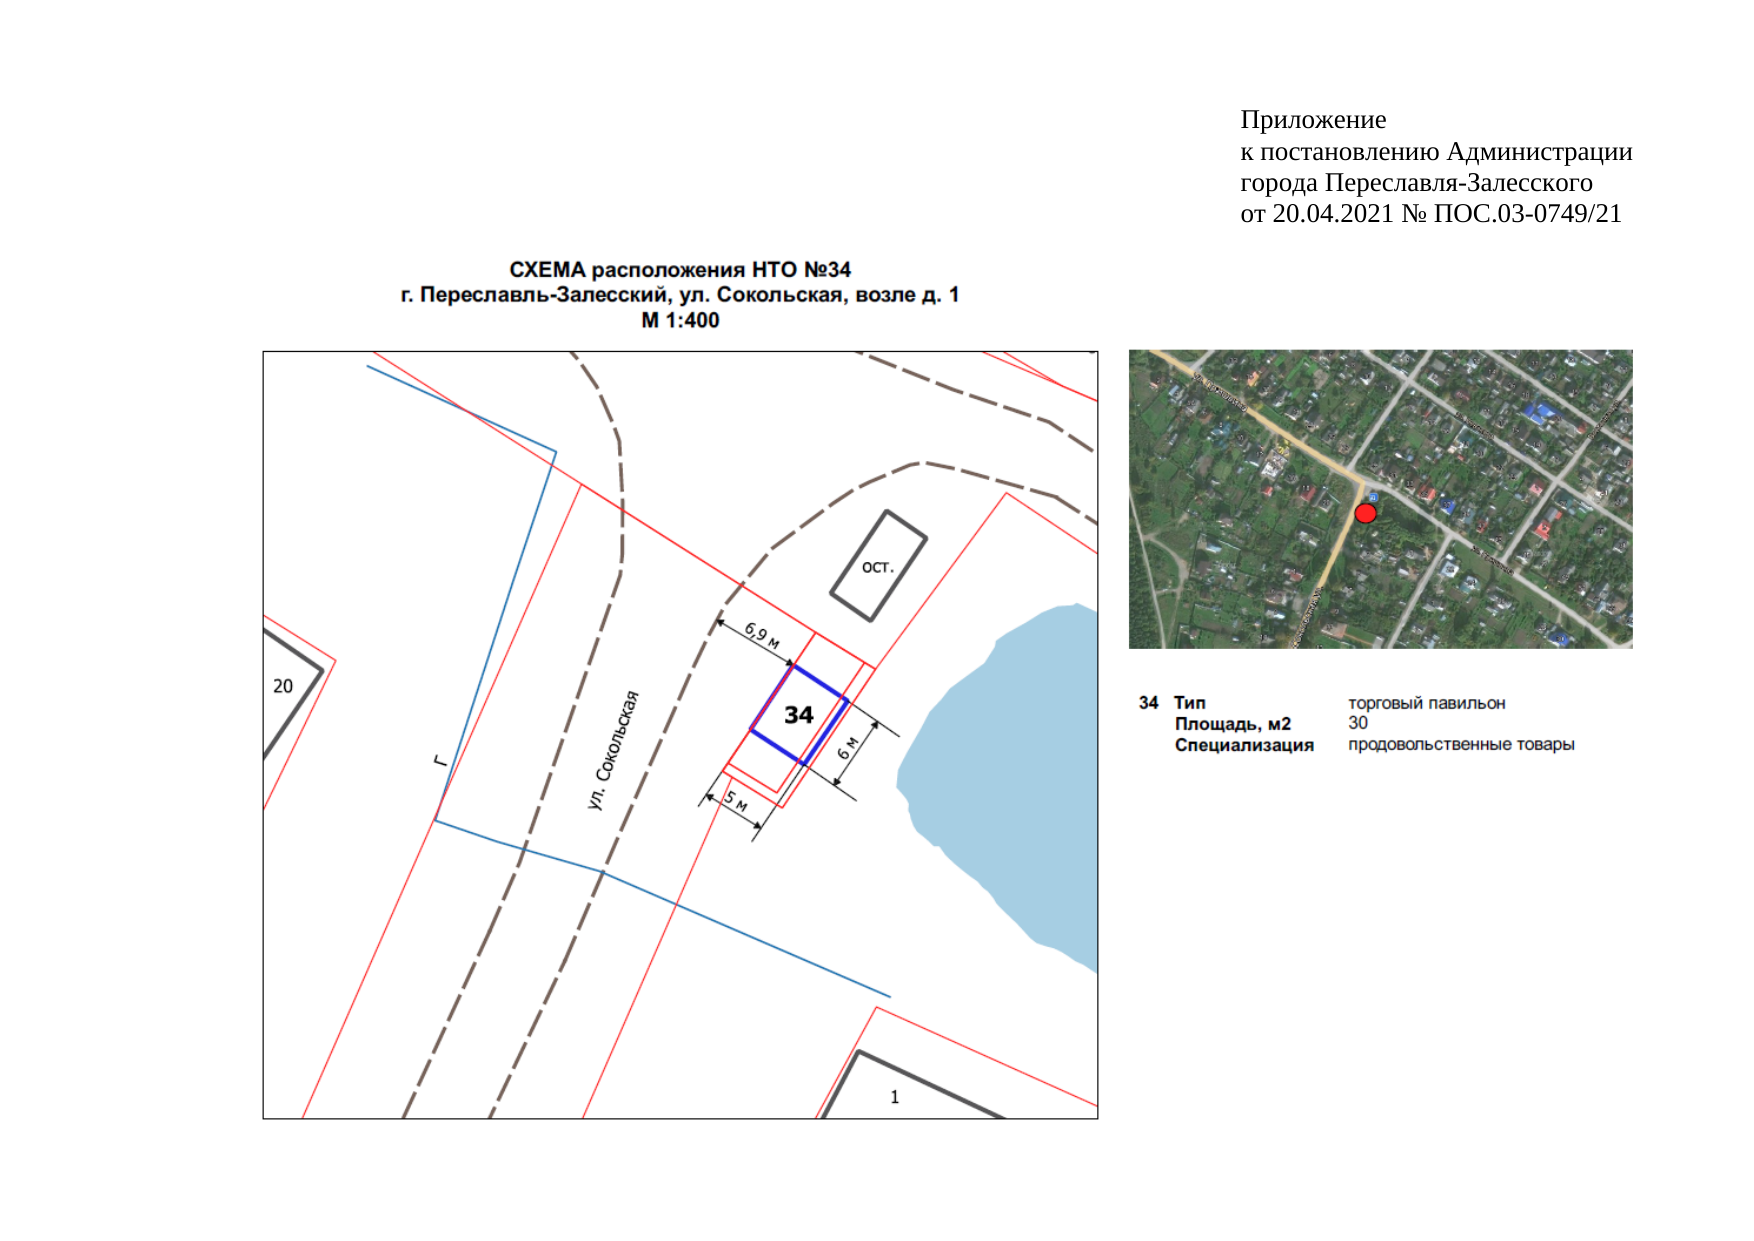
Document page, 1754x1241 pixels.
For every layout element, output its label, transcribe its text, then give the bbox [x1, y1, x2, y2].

text Приложение [118, 103, 1636, 134]
text к постановлению Администрации [118, 134, 1636, 166]
text города Переславля-Залесского [118, 166, 1636, 197]
text от 20.04.2021 № ПОС.03-0749/21 [118, 197, 1636, 228]
